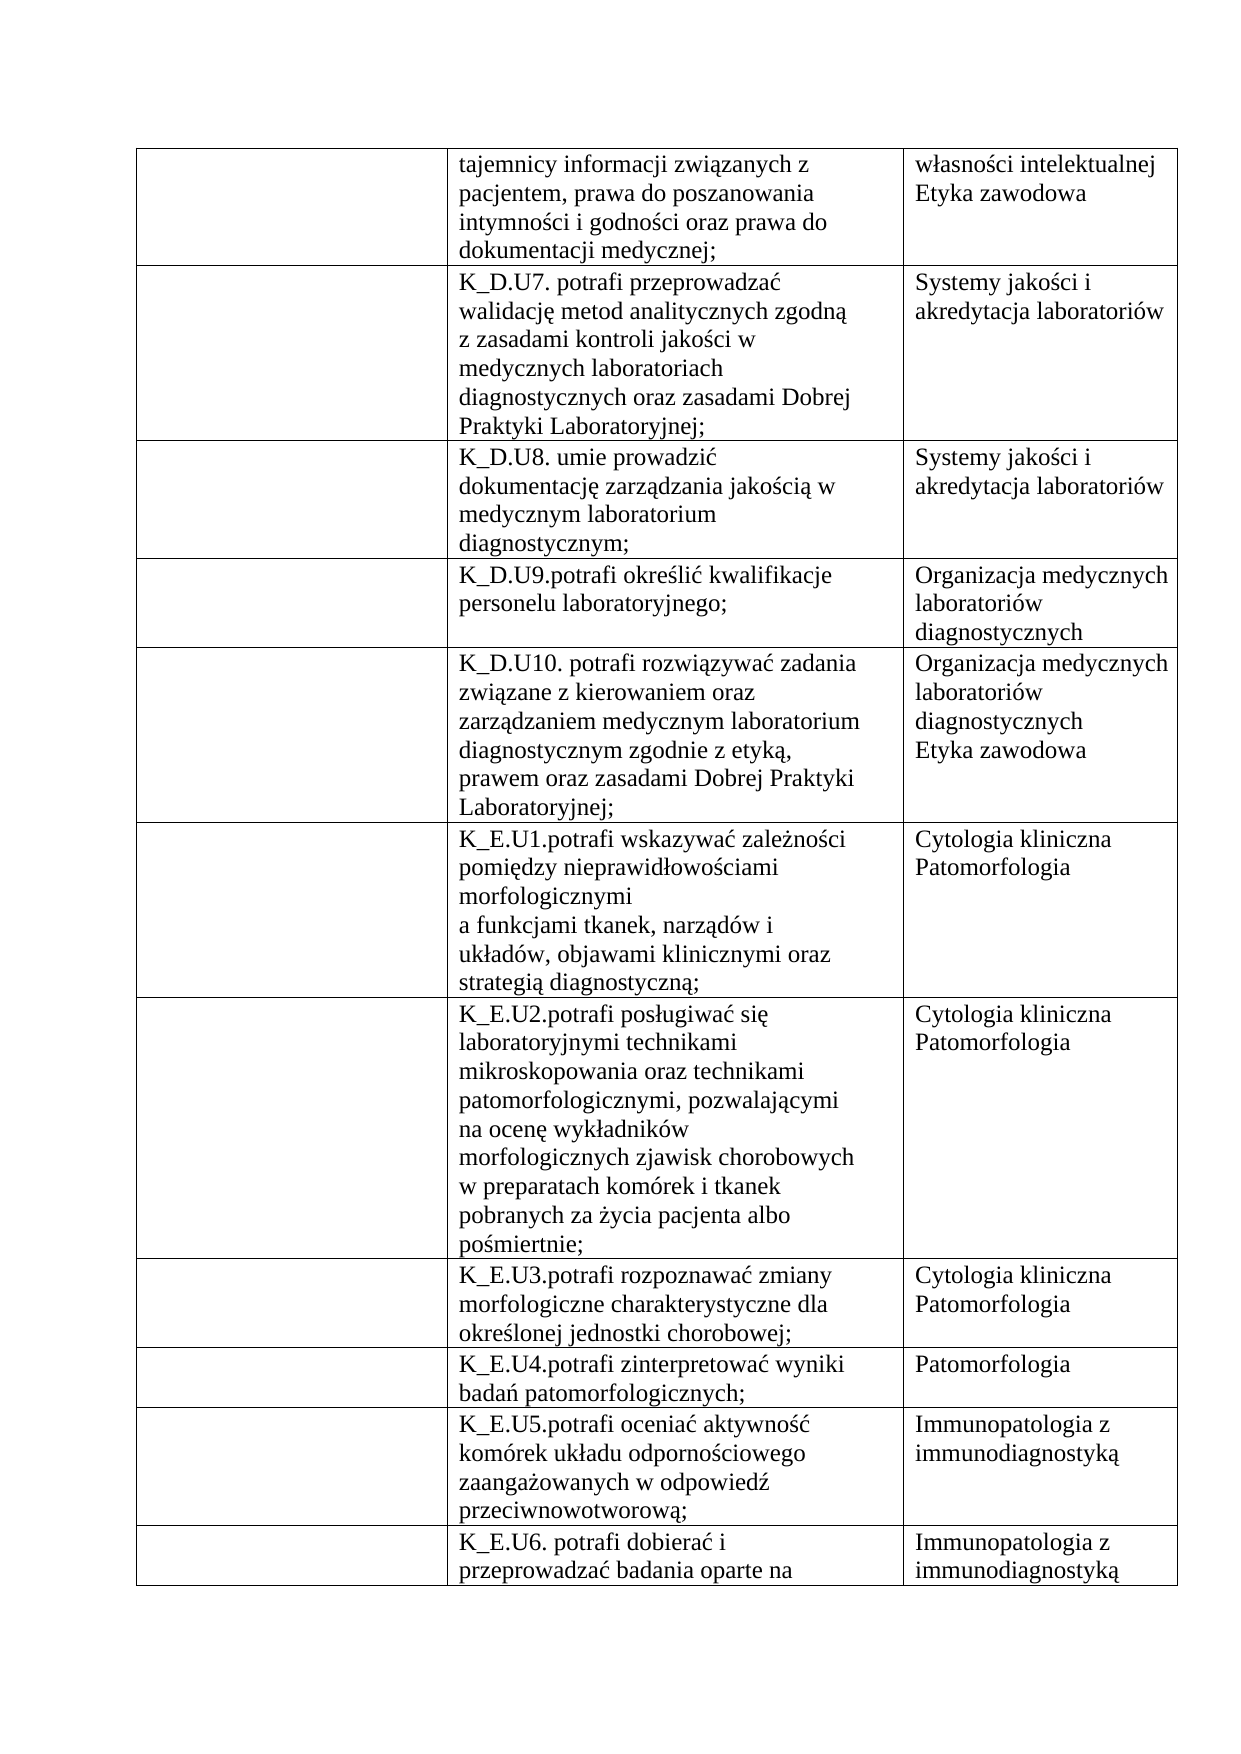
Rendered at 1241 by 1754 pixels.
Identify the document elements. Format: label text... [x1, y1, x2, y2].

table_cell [904, 149, 1177, 265]
table_cell Systemy jakości i akredytacja laboratoriów [904, 441, 1177, 558]
table_cell K_E.U1.potrafi wskazywać zależności pomiędzy nieprawidłowościami morfologicznymi a funkcjami tkanek, narządów i układów, objawami klinicznymi oraz strategią diagnostyczną; [448, 823, 903, 997]
table_cell [137, 266, 447, 440]
table_cell [137, 1408, 447, 1525]
table_cell [137, 823, 447, 997]
table_cell [137, 1348, 447, 1407]
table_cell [448, 1526, 903, 1585]
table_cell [448, 149, 903, 265]
table_cell K_D.U10. potrafi rozwiązywać zadania związane z kierowaniem oraz zarządzaniem medycznym laboratorium diagnostycznym zgodnie z etyką, prawem oraz zasadami Dobrej Praktyki Laboratoryjnej; [448, 648, 903, 822]
table_cell Cytologia kliniczna Patomorfologia [904, 998, 1177, 1258]
table_cell [137, 998, 447, 1258]
table_cell K_E.U5.potrafi oceniać aktywność komórek układu odpornościowego zaangażowanych w odpowiedź przeciwnowotworową; [448, 1408, 903, 1525]
table_cell Cytologia kliniczna Patomorfologia [904, 823, 1177, 997]
table_cell K_D.U7. potrafi przeprowadzać walidację metod analitycznych zgodną z zasadami kontroli jakości w medycznych laboratoriach diagnostycznych oraz zasadami Dobrej Praktyki Laboratoryjnej; [448, 266, 903, 440]
table_cell Organizacja medycznych laboratoriów diagnostycznych [904, 559, 1177, 647]
table_cell [137, 1259, 447, 1347]
table_cell Cytologia kliniczna Patomorfologia [904, 1259, 1177, 1347]
table_cell [137, 559, 447, 647]
table_cell K_D.U9.potrafi określić kwalifikacje personelu laboratoryjnego; [448, 559, 903, 647]
table_cell K_E.U4.potrafi zinterpretować wyniki badań patomorfologicznych; [448, 1348, 903, 1407]
table_cell [137, 149, 447, 265]
table_cell K_E.U2.potrafi posługiwać się laboratoryjnymi technikami mikroskopowania oraz technikami patomorfologicznymi, pozwalającymi na ocenę wykładników morfologicznych zjawisk chorobowych w preparatach komórek i tkanek pobranych za życia pacjenta albo pośmiertnie; [448, 998, 903, 1258]
table_cell [137, 1526, 447, 1585]
table_cell [137, 441, 447, 558]
table_cell Immunopatologia z immunodiagnostyką [904, 1408, 1177, 1525]
table_cell Systemy jakości i akredytacja laboratoriów [904, 266, 1177, 440]
table_cell K_E.U3.potrafi rozpoznawać zmiany morfologiczne charakterystyczne dla określonej jednostki chorobowej; [448, 1259, 903, 1347]
table_cell Patomorfologia [904, 1348, 1177, 1407]
table_cell [137, 648, 447, 822]
table_cell Organizacja medycznych laboratoriów diagnostycznych Etyka zawodowa [904, 648, 1177, 822]
table_cell K_D.U8. umie prowadzić dokumentację zarządzania jakością w medycznym laboratorium diagnostycznym; [448, 441, 903, 558]
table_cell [904, 1526, 1177, 1585]
